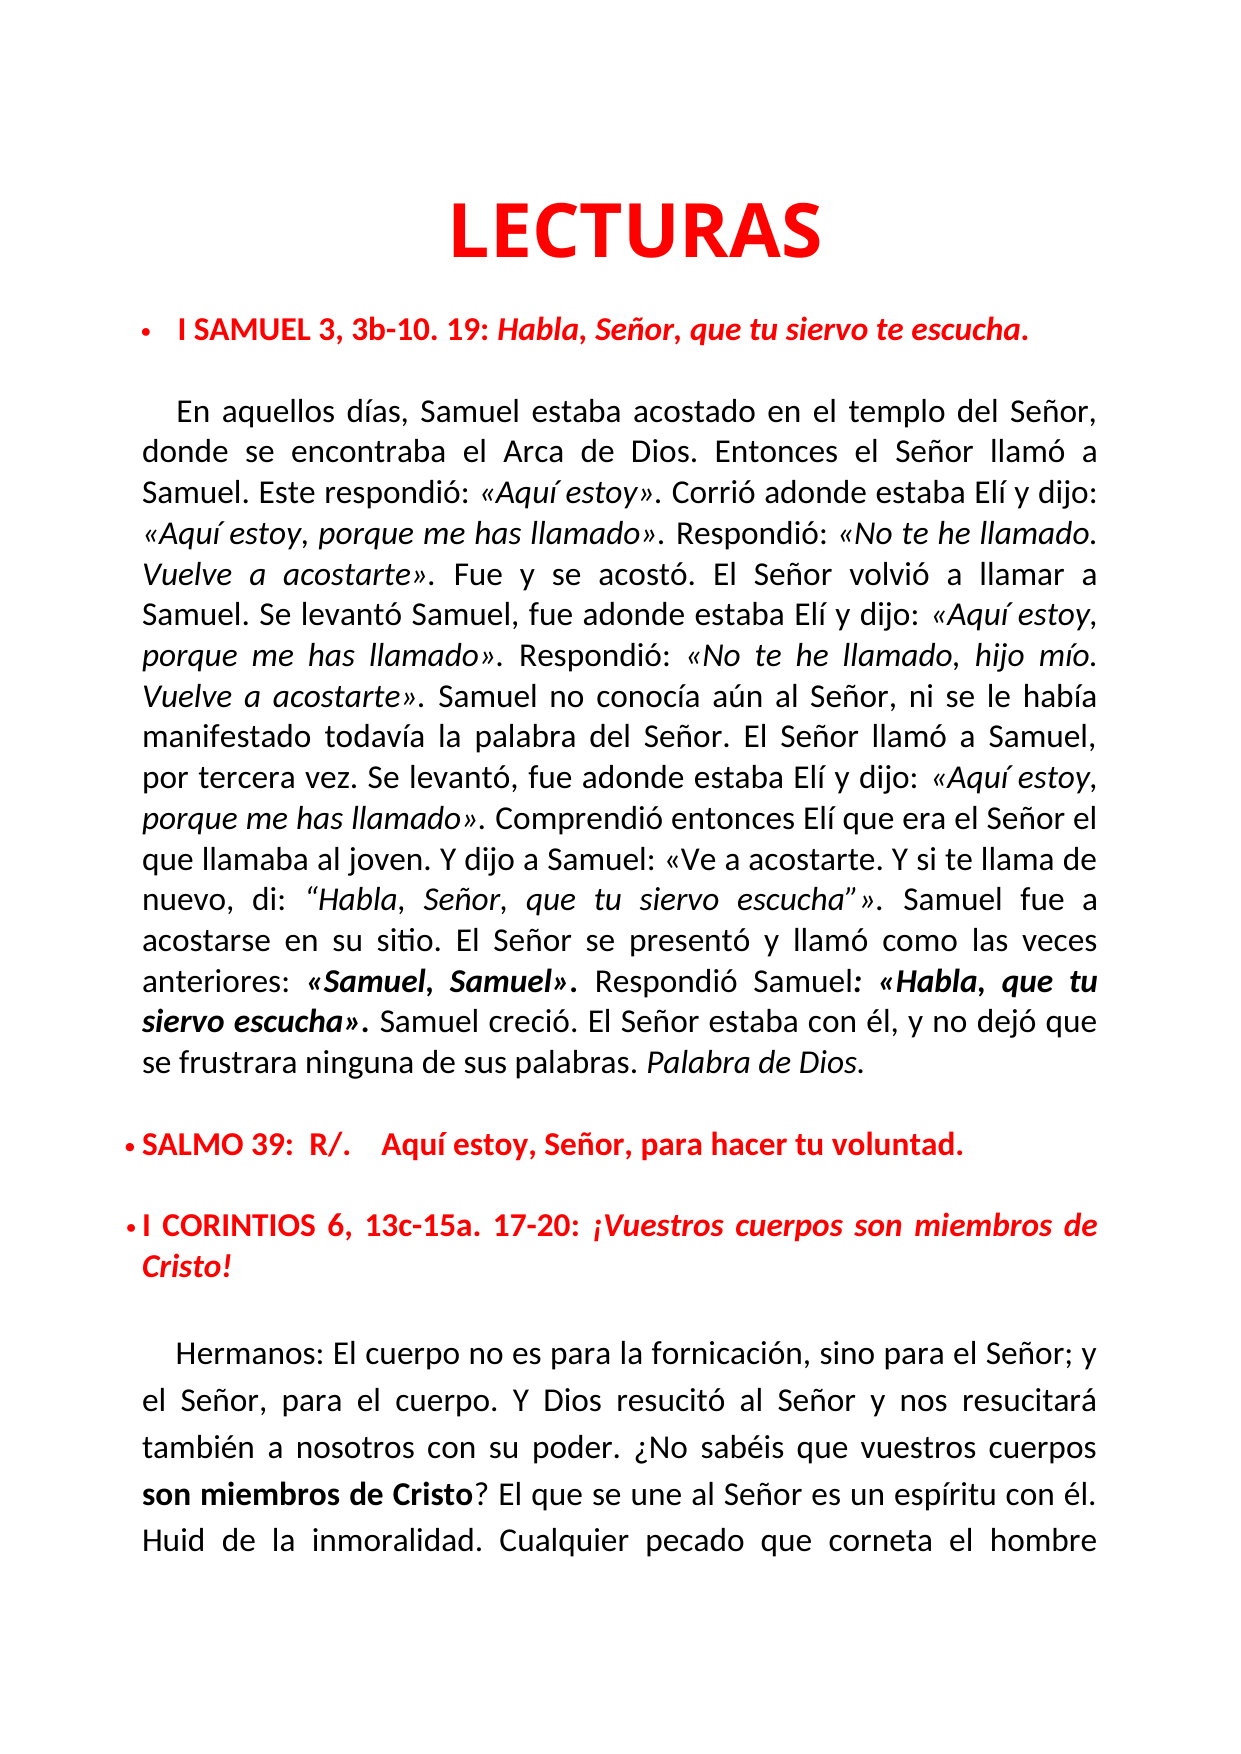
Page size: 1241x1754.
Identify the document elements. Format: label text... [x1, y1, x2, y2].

list I SAMUEL 3, 3b-10. 19: Habla, Señor, que tu siervo te escucha. [142, 308, 1098, 349]
list SALMO 39: R/. Aquí estoy, Señor, para hacer tu voluntad. [126, 1123, 1098, 1163]
text LECTURAS [142, 177, 1098, 279]
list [142, 1332, 1098, 1560]
list En aquellos días, Samuel estaba acostado en el templo del Señor, donde se encontraba el Arca de Dios. Entonces el Señor llamó a Samuel. Este respondió: «Aquí estoy». Corrió adonde estaba Elí y dijo: «Aquí estoy, porque me has llamado». Respondió: «No te he llamado. Vuelve a acostarte». Fue y se acostó. El Señor volvió a llamar a Samuel. Se levantó Samuel, fue adonde estaba Elí y dijo: «Aquí estoy, porque me has llamado». Respondió: «No te he llamado, hijo mío. Vuelve a acostarte». Samuel no conocía aún al Señor, ni se le había manifestado todavía la palabra del Señor. El Señor llamó a Samuel, por tercera vez. Se levantó, fue adonde estaba Elí y dijo: «Aquí estoy, porque me has llamado». Comprendió entonces Elí que era el Señor el que llamaba al joven. Y dijo a Samuel: «Ve a acostarte. Y si te llama de nuevo, di: “Habla, Señor, que tu siervo escucha”». Samuel fue a acostarse en su sitio. El Señor se presentó y llamó como las veces anteriores: «Samuel, Samuel». Respondió Samuel: «Habla, que tu siervo escucha». Samuel creció. El Señor estaba con él, y no dejó que se frustrara ninguna de sus palabras. Palabra de Dios. [142, 389, 1098, 1082]
list I CORINTIOS 6, 13c-15a. 17-20: ¡Vuestros cuerpos son miembros de Cristo! [127, 1204, 1098, 1286]
